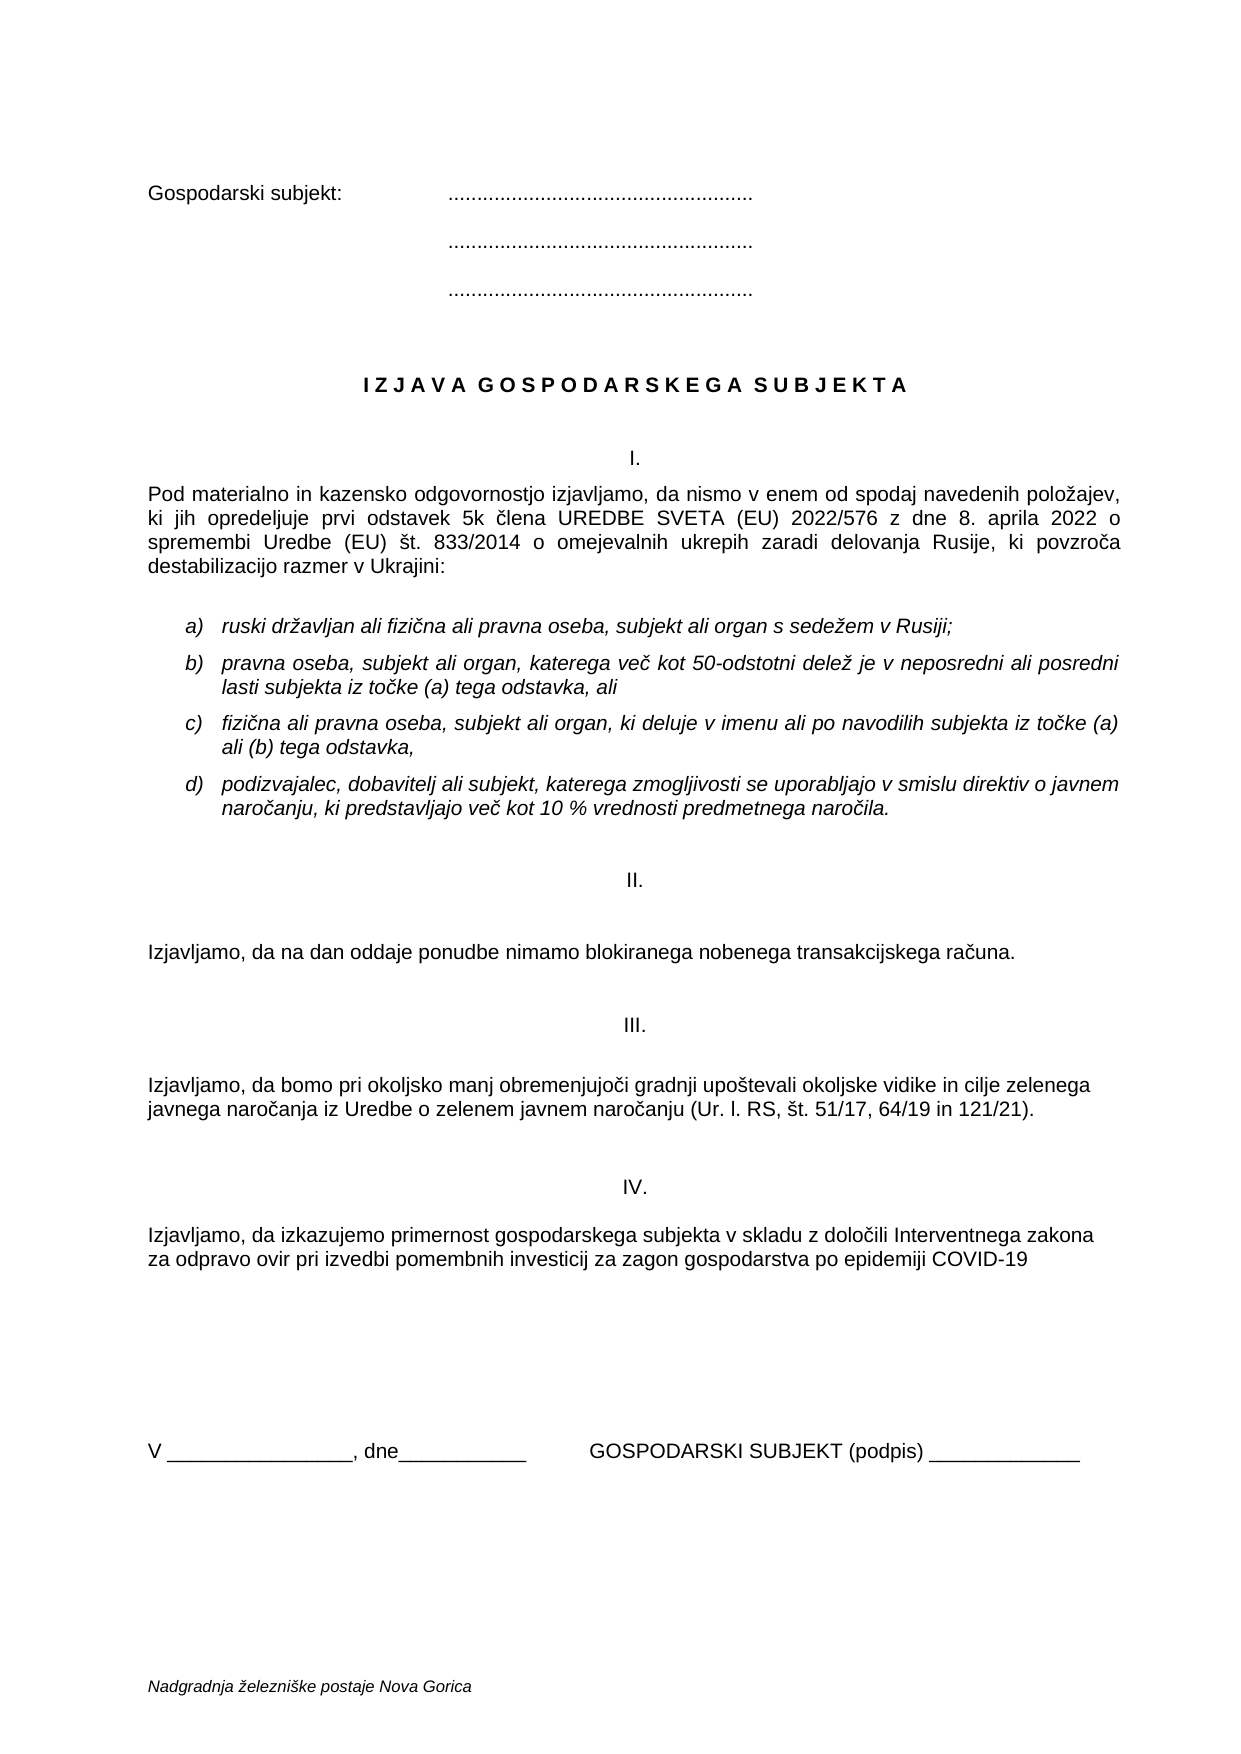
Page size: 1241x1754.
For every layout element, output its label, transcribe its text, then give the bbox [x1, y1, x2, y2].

text IV. [148, 1175, 1122, 1199]
list pravna oseba, subjekt ali organ, katerega več kot 50-odstotni delež je v neposredni ali posredni lasti subjekta iz točke (a) tega odstavka, ali [185, 651, 1122, 698]
text Izjavljamo, da izkazujemo primernost gospodarskega subjekta v skladu z določili Interventnega zakona za odpravo ovir pri izvedbi pomembnih investicij za zagon gospodarstva po epidemiji COVID-19 [148, 1223, 1122, 1271]
list fizična ali pravna oseba, subjekt ali organ, ki deluje v imenu ali po navodilih subjekta iz točke (a) ali (b) tega odstavka, [185, 711, 1122, 759]
text ..................................................... [148, 229, 1122, 253]
text I Z J A V A G O S P O D A R S K E G A S U B J E K T A [148, 372, 1122, 396]
text Pod materialno in kazensko odgovornostjo izjavljamo, da nismo v enem od spodaj navedenih položajev, ki jih opredeljuje prvi odstavek 5k člena UREDBE SVETA (EU) 2022/576 z dne 8. aprila 2022 o spremembi Uredbe (EU) št. 833/2014 o omejevalnih ukrepih zaradi delovanja Rusije, ki povzroča destabilizacijo razmer v Ukrajini: [148, 482, 1122, 578]
text V ________________, dne___________ GOSPODARSKI SUBJEKT (podpis) _____________ [148, 1439, 1122, 1463]
text III. [148, 1013, 1122, 1037]
list podizvajalec, dobavitelj ali subjekt, katerega zmogljivosti se uporabljajo v smislu direktiv o javnem naročanju, ki predstavljajo več kot 10 % vrednosti predmetnega naročila. [185, 771, 1122, 819]
text Izjavljamo, da na dan oddaje ponudbe nimamo blokiranega nobenega transakcijskega računa. [148, 940, 1122, 964]
text I. [148, 445, 1122, 469]
text II. [148, 868, 1122, 892]
text Gospodarski subjekt: ..................................................... [148, 181, 1122, 205]
text Izjavljamo, da bomo pri okoljsko manj obremenjujoči gradnji upoštevali okoljske vidike in cilje zelenega javnega naročanja iz Uredbe o zelenem javnem naročanju (Ur. l. RS, št. 51/17, 64/19 in 121/21). [148, 1073, 1122, 1121]
list ruski državljan ali fizična ali pravna oseba, subjekt ali organ s sedežem v Rusiji; [185, 614, 1122, 638]
text ..................................................... [148, 277, 1122, 301]
